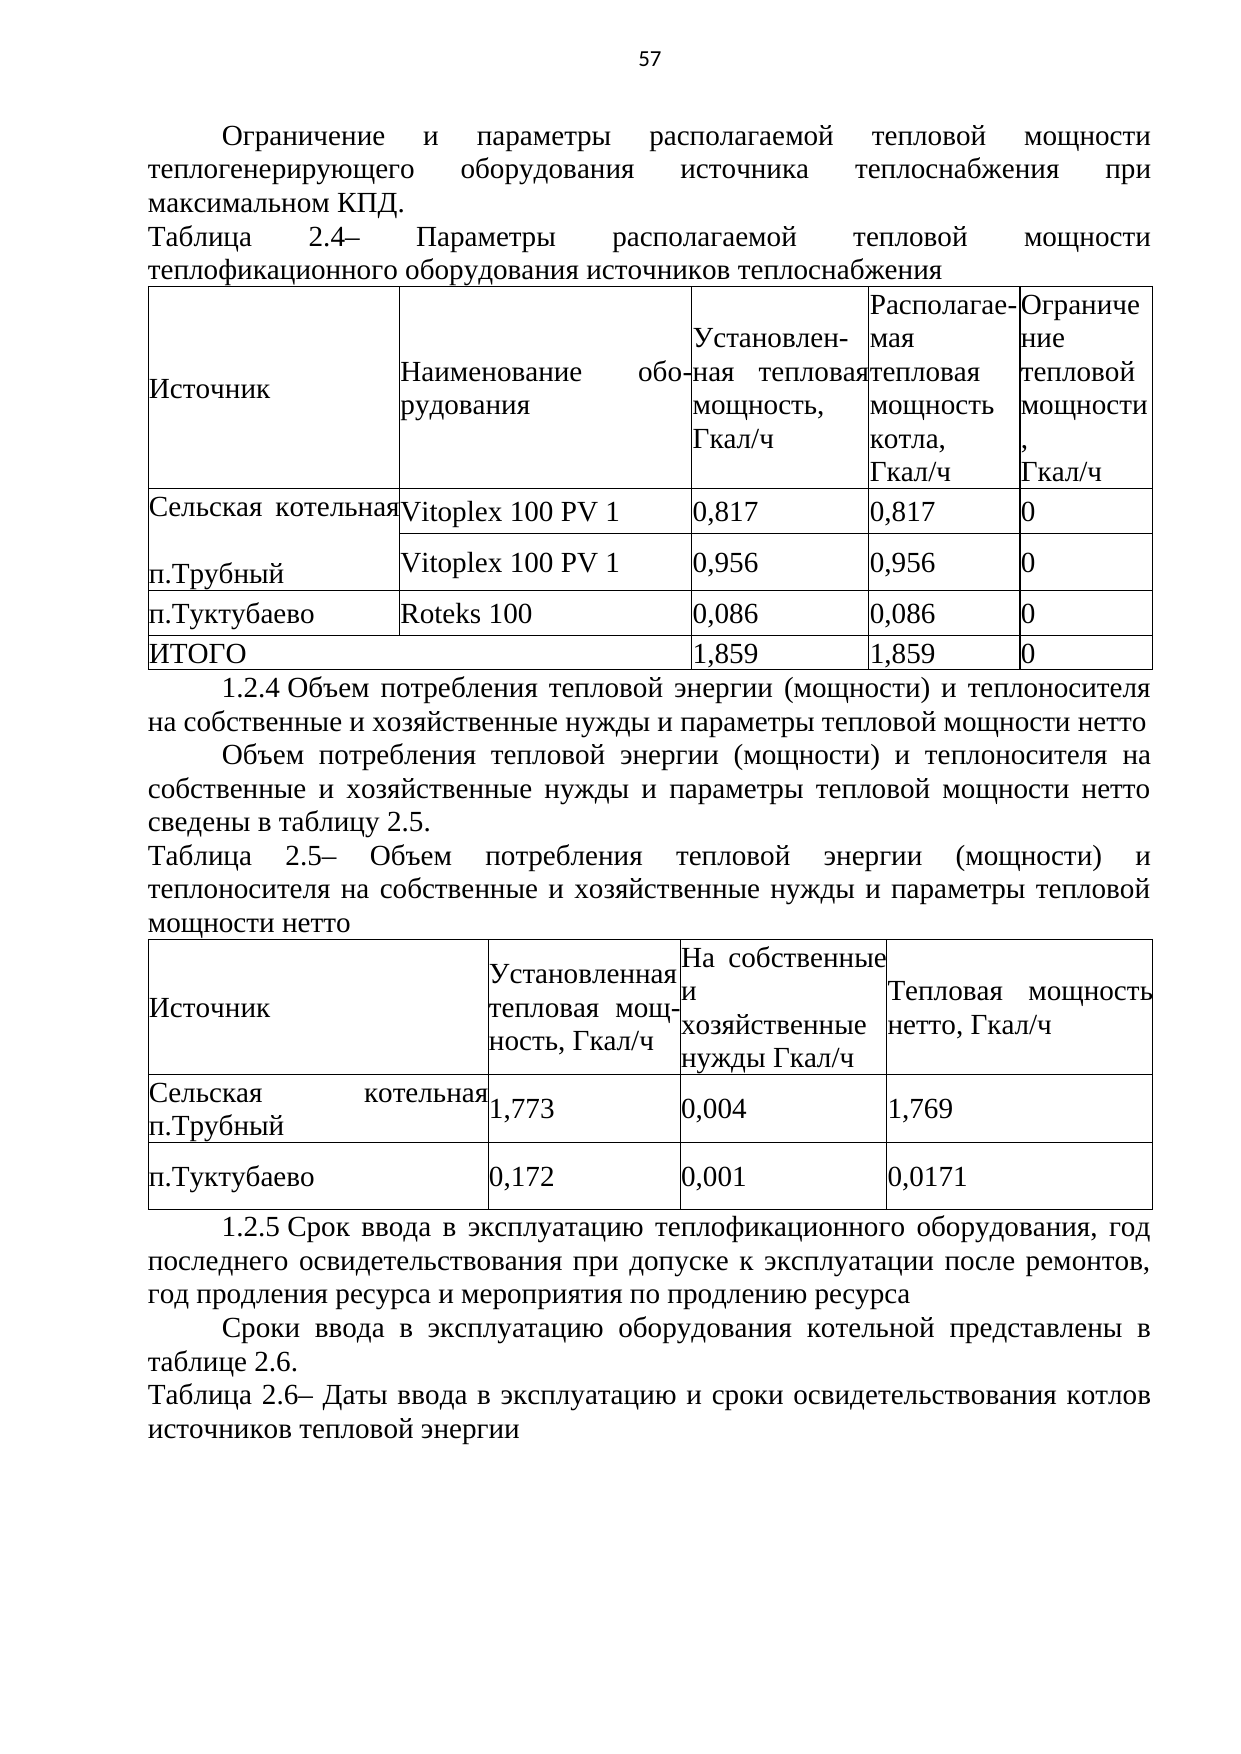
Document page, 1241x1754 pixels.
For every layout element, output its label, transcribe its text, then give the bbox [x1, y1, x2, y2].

table_cell 0,817 [692, 489, 868, 533]
table_header На собственные и хозяйственные нужды Гкал/ч [681, 940, 886, 1074]
table_cell 0,001 [681, 1143, 886, 1208]
table_cell 0,0171 [887, 1143, 1152, 1208]
table_cell 0,004 [681, 1075, 886, 1142]
text Таблица 2.6– Даты ввода в эксплуатацию и сроки освидетельствования котлов источников тепловой энергии [148, 1377, 1152, 1444]
text Таблица 2.4– Параметры располагаемой тепловой мощности теплофикационного оборудования источников теплоснабжения [148, 219, 1152, 286]
table_header Установленная тепловая мощность, Гкал/ч [692, 287, 868, 488]
text Сроки ввода в эксплуатацию оборудования котельной представлены в таблице 2.6. [148, 1310, 1152, 1377]
table_cell 0,086 [692, 591, 868, 635]
table_cell 1,859 [869, 636, 1019, 669]
table_header Наименование оборудования [400, 287, 691, 488]
table_cell Roteks 100 [400, 591, 691, 635]
subtitle 1.2.4 Объем потребления тепловой энергии (мощности) и теплоносителя на собственные и хозяйственные нужды и параметры тепловой мощности нетто [148, 670, 1152, 737]
table_header Тепловая мощность нетто, Гкал/ч [887, 940, 1152, 1074]
table_cell Сельская котельная п.Трубный [149, 489, 399, 590]
table_cell 0,956 [869, 534, 1019, 590]
table_header Установленная тепловая мощность, Гкал/ч [489, 940, 680, 1074]
table_cell 0,817 [869, 489, 1019, 533]
table_header Располагаемая тепловая мощность котла, Гкал/ч [869, 287, 1019, 488]
table_header Источник [149, 940, 488, 1074]
table_cell Vitoplex 100 PV 1 [400, 489, 691, 533]
table_cell 0 [1021, 489, 1152, 533]
table_cell Vitoplex 100 PV 1 [400, 534, 691, 590]
table_cell п.Туктубаево [149, 591, 399, 635]
table_cell 0 [1021, 534, 1152, 590]
text Объем потребления тепловой энергии (мощности) и теплоносителя на собственные и хозяйственные нужды и параметры тепловой мощности нетто сведены в таблицу 2.5. [148, 737, 1152, 838]
table_cell 1,859 [692, 636, 868, 669]
table_header Ограничение тепловой мощности, Гкал/ч [1021, 287, 1152, 488]
table_cell 0,086 [869, 591, 1019, 635]
table_cell 1,769 [887, 1075, 1152, 1142]
text Таблица 2.5– Объем потребления тепловой энергии (мощности) и теплоносителя на собственные и хозяйственные нужды и параметры тепловой мощности нетто [148, 838, 1152, 939]
table_cell ИТОГО [149, 636, 691, 669]
table_cell п.Туктубаево [149, 1143, 488, 1208]
table_cell 0,956 [692, 534, 868, 590]
table_cell Сельская котельная п.Трубный [149, 1075, 488, 1142]
table_cell 1,773 [489, 1075, 680, 1142]
text Ограничение и параметры располагаемой тепловой мощности теплогенерирующего оборудования источника теплоснабжения при максимальном КПД. [148, 118, 1152, 219]
table_cell 0,172 [489, 1143, 680, 1208]
table_cell 0 [1021, 636, 1152, 669]
subtitle 1.2.5 Срок ввода в эксплуатацию теплофикационного оборудования, год последнего освидетельствования при допуске к эксплуатации после ремонтов, год продления ресурса и мероприятия по продлению ресурса [148, 1210, 1152, 1310]
table_header Источник [149, 287, 399, 488]
table_cell 0 [1021, 591, 1152, 635]
